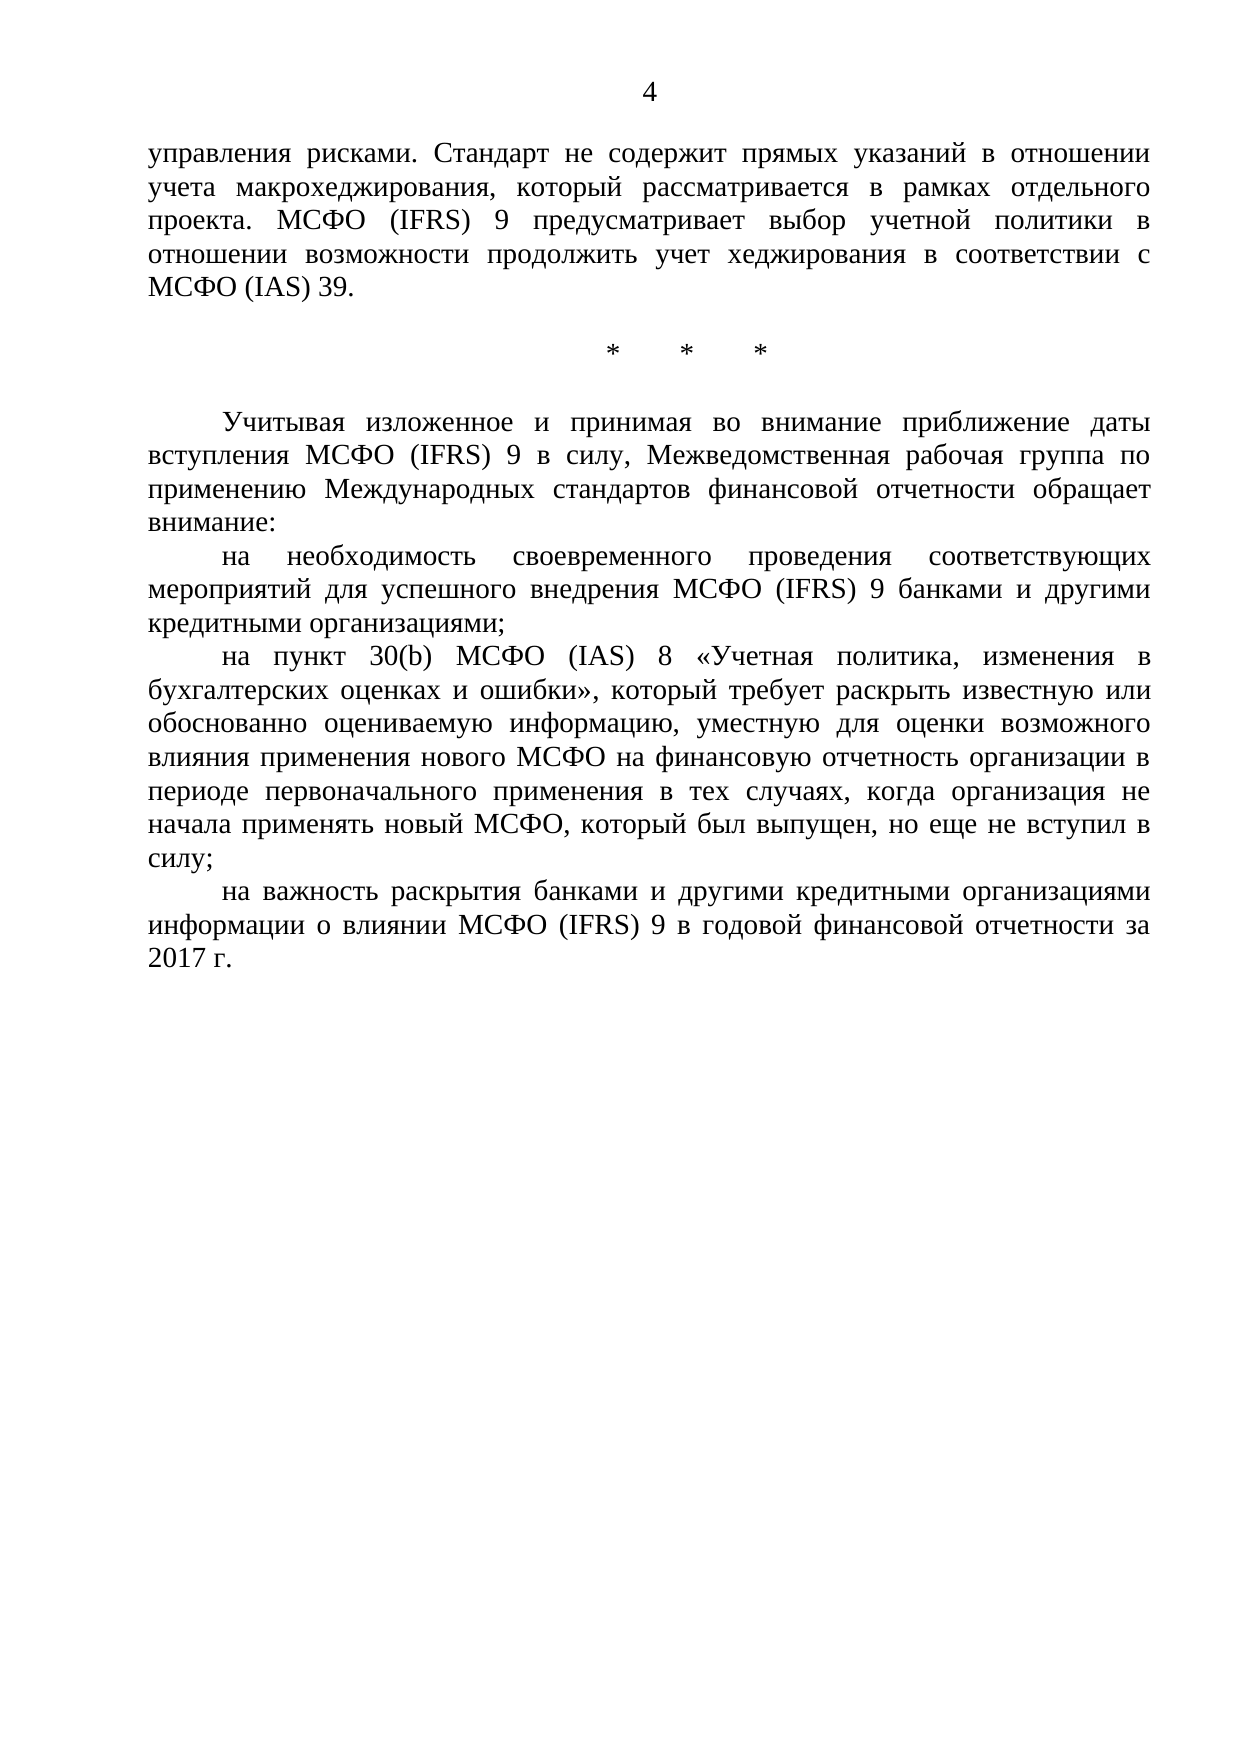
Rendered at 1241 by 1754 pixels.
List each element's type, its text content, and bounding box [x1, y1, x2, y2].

text на необходимость своевременного проведения соответствующих мероприятий для успешного внедрения МСФО (IFRS) 9 банками и другими кредитными организациями; [148, 538, 1152, 638]
text на важность раскрытия банками и другими кредитными организациями информации о влиянии МСФО (IFRS) 9 в годовой финансовой отчетности за 2017 г. [148, 873, 1152, 974]
text * * * [148, 337, 1152, 370]
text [148, 135, 1152, 303]
text на пункт 30(b) МСФО (IAS) 8 «Учетная политика, изменения в бухгалтерских оценках и ошибки», который требует раскрыть известную или обоснованно оцениваемую информацию, уместную для оценки возможного влияния применения нового МСФО на финансовую отчетность организации в периоде первоначального применения в тех случаях, когда организация не начала применять новый МСФО, который был выпущен, но еще не вступил в силу; [148, 638, 1152, 873]
text Учитывая изложенное и принимая во внимание приближение даты вступления МСФО (IFRS) 9 в силу, Межведомственная рабочая группа по применению Международных стандартов финансовой отчетности обращает внимание: [148, 404, 1152, 538]
